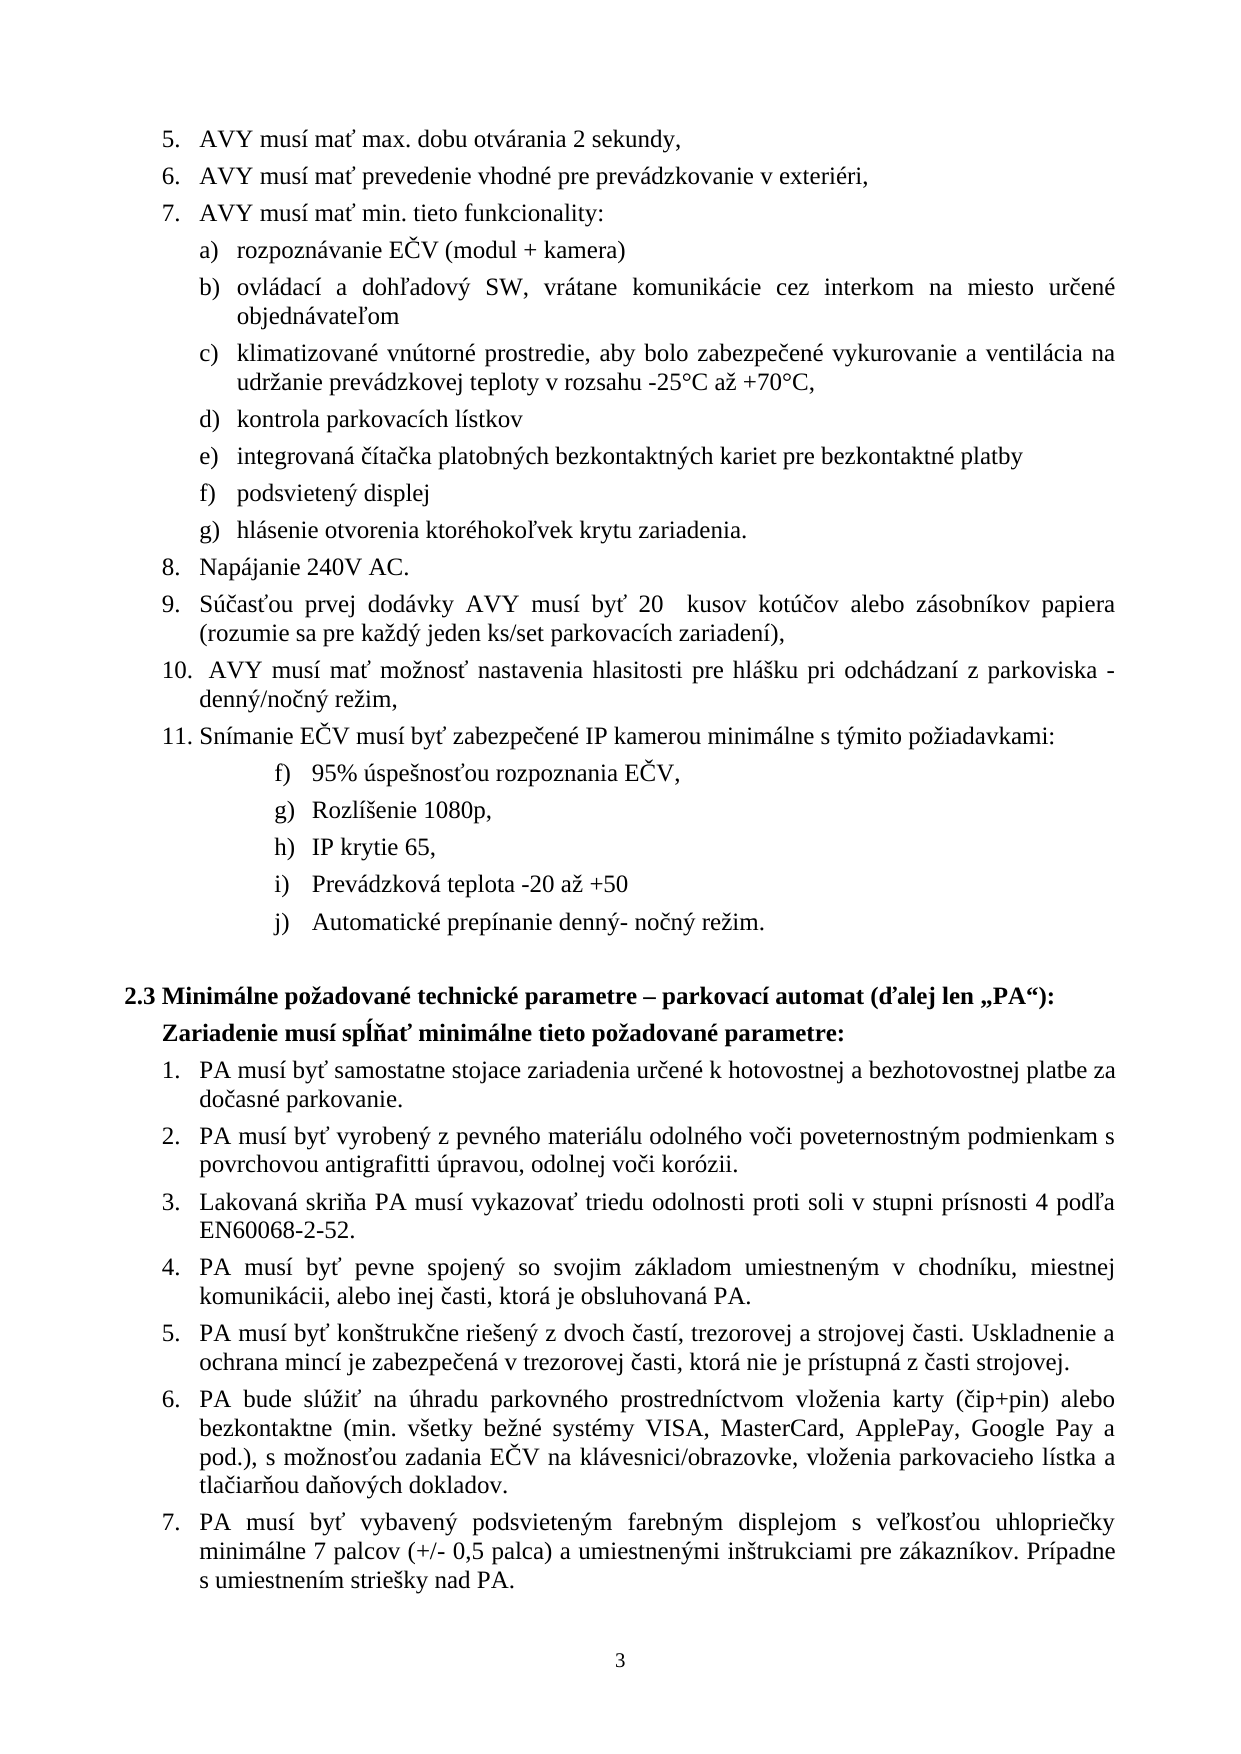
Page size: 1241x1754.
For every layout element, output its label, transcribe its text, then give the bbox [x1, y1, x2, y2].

list rozpoznávanie EČV (modul + kamera) [199, 235, 1116, 264]
list IP krytie 65, [274, 832, 1116, 861]
list Rozlíšenie 1080p, [274, 795, 1116, 824]
list PA musí byť vyrobený z pevného materiálu odolného voči poveternostným podmienkam s povrchovou antigrafitti úpravou, odolnej voči korózii. [162, 1121, 1116, 1178]
list 95% úspešnosťou rozpoznania EČV, [274, 758, 1116, 787]
list PA musí byť samostatne stojace zariadenia určené k hotovostnej a bezhotovostnej platbe za dočasné parkovanie. [162, 1055, 1116, 1112]
list AVY musí mať max. dobu otvárania 2 sekundy, [162, 124, 1116, 153]
list podsvietený displej [199, 478, 1116, 507]
list PA musí byť konštrukčne riešený z dvoch častí, trezorovej a strojovej časti. Uskladnenie a ochrana mincí je zabezpečená v trezorovej časti, ktorá nie je prístupná z časti strojovej. [162, 1318, 1116, 1376]
list Automatické prepínanie denný- nočný režim. [274, 907, 1116, 935]
list AVY musí mať prevedenie vhodné pre prevádzkovanie v exteriéri, [162, 161, 1116, 190]
list klimatizované vnútorné prostredie, aby bolo zabezpečené vykurovanie a ventilácia na udržanie prevádzkovej teploty v rozsahu -25°C až +70°C, [199, 338, 1116, 396]
list Minimálne požadované technické parametre – parkovací automat (ďalej len „PA“): [124, 981, 1116, 1009]
list Lakovaná skriňa PA musí vykazovať triedu odolnosti proti soli v stupni prísnosti 4 podľa EN60068-2-52. [162, 1187, 1116, 1244]
list AVY musí mať min. tieto funkcionality: [162, 198, 1116, 227]
list PA musí byť vybavený podsvieteným farebným displejom s veľkosťou uhlopriečky minimálne 7 palcov (+/- 0,5 palca) a umiestnenými inštrukciami pre zákazníkov. Prípadne s umiestnením striešky nad PA. [162, 1507, 1116, 1594]
list PA musí byť pevne spojený so svojim základom umiestneným v chodníku, miestnej komunikácii, alebo inej časti, ktorá je obsluhovaná PA. [162, 1252, 1116, 1310]
list Prevádzková teplota -20 až +50 [274, 869, 1116, 898]
list integrovaná čítačka platobných bezkontaktných kariet pre bezkontaktné platby [199, 441, 1116, 470]
list PA bude slúžiť na úhradu parkovného prostredníctvom vloženia karty (čip+pin) alebo bezkontaktne (min. všetky bežné systémy VISA, MasterCard, ApplePay, Google Pay a pod.), s možnosťou zadania EČV na klávesnici/obrazovke, vloženia parkovacieho lístka a tlačiarňou daňových dokladov. [162, 1384, 1116, 1499]
list Súčasťou prvej dodávky AVY musí byť 20 kusov kotúčov alebo zásobníkov papiera (rozumie sa pre každý jeden ks/set parkovacích zariadení), [162, 589, 1116, 647]
list ovládací a dohľadový SW, vrátane komunikácie cez interkom na miesto určené objednávateľom [199, 272, 1116, 330]
list Zariadenie musí spĺňať minimálne tieto požadované parametre: [162, 1018, 1116, 1047]
list kontrola parkovacích lístkov [199, 404, 1116, 433]
list hlásenie otvorenia ktoréhokoľvek krytu zariadenia. [199, 515, 1116, 544]
list AVY musí mať možnosť nastavenia hlasitosti pre hlášku pri odchádzaní z parkoviska - denný/nočný režim, [162, 655, 1116, 713]
list Napájanie 240V AC. [162, 552, 1116, 581]
list Snímanie EČV musí byť zabezpečené IP kamerou minimálne s týmito požiadavkami: [162, 721, 1116, 750]
